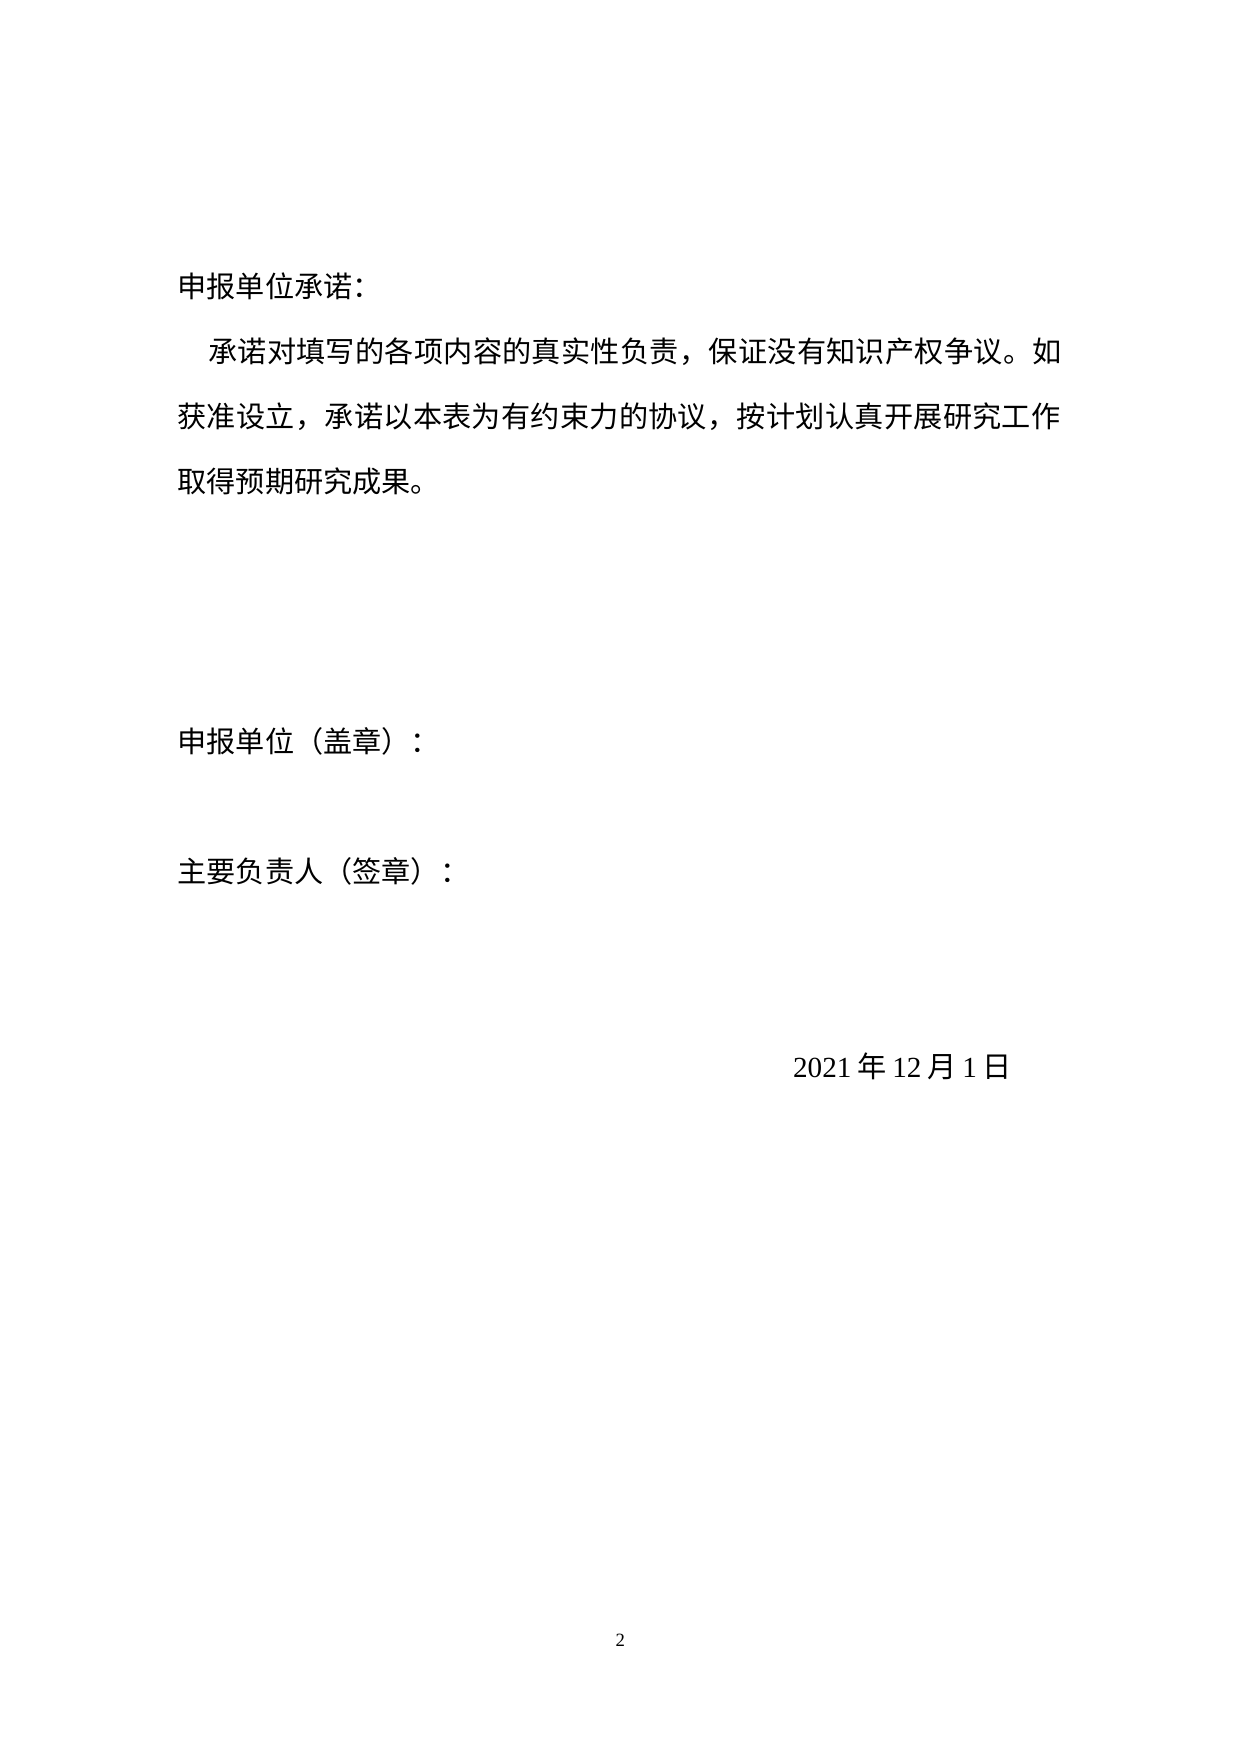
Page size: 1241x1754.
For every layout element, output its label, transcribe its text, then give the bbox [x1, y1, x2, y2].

text 主要负责人（签章）： [177, 837, 876, 902]
text 申报单位（盖章）： [177, 707, 876, 772]
text 承诺对填写的各项内容的真实性负责，保证没有知识产权争议。如获准设立，承诺以本表为有约束力的协议，按计划认真开展研究工作，取得预期研究成果。 [177, 317, 1063, 512]
text 申报单位承诺： [177, 252, 1063, 317]
text 2021年12月1日 [177, 1032, 1011, 1097]
